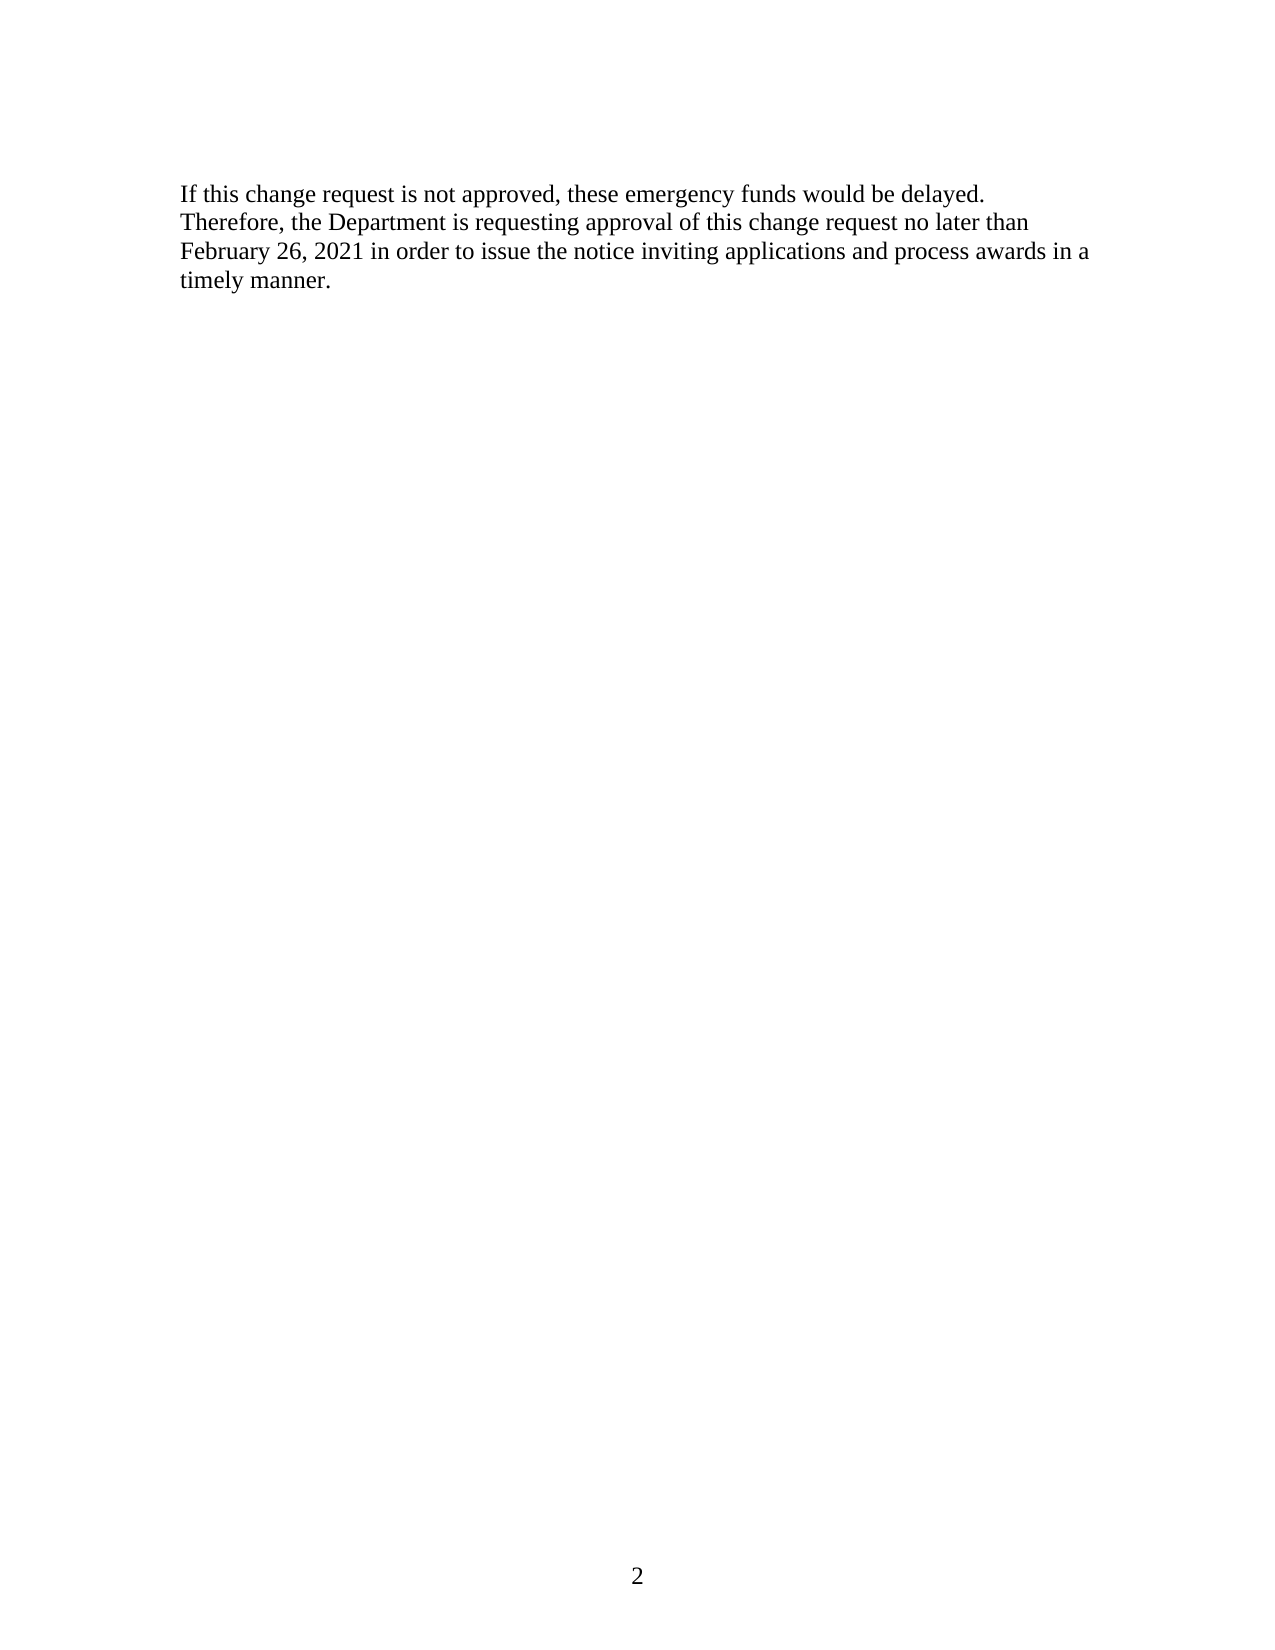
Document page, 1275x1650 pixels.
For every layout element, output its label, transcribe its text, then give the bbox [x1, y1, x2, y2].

text If this change request is not approved, these emergency funds would be delayed. Therefore, the Department is requesting approval of this change request no later than February 26, 2021 in order to issue the notice inviting applications and process awards in a timely manner. [180, 179, 1095, 294]
